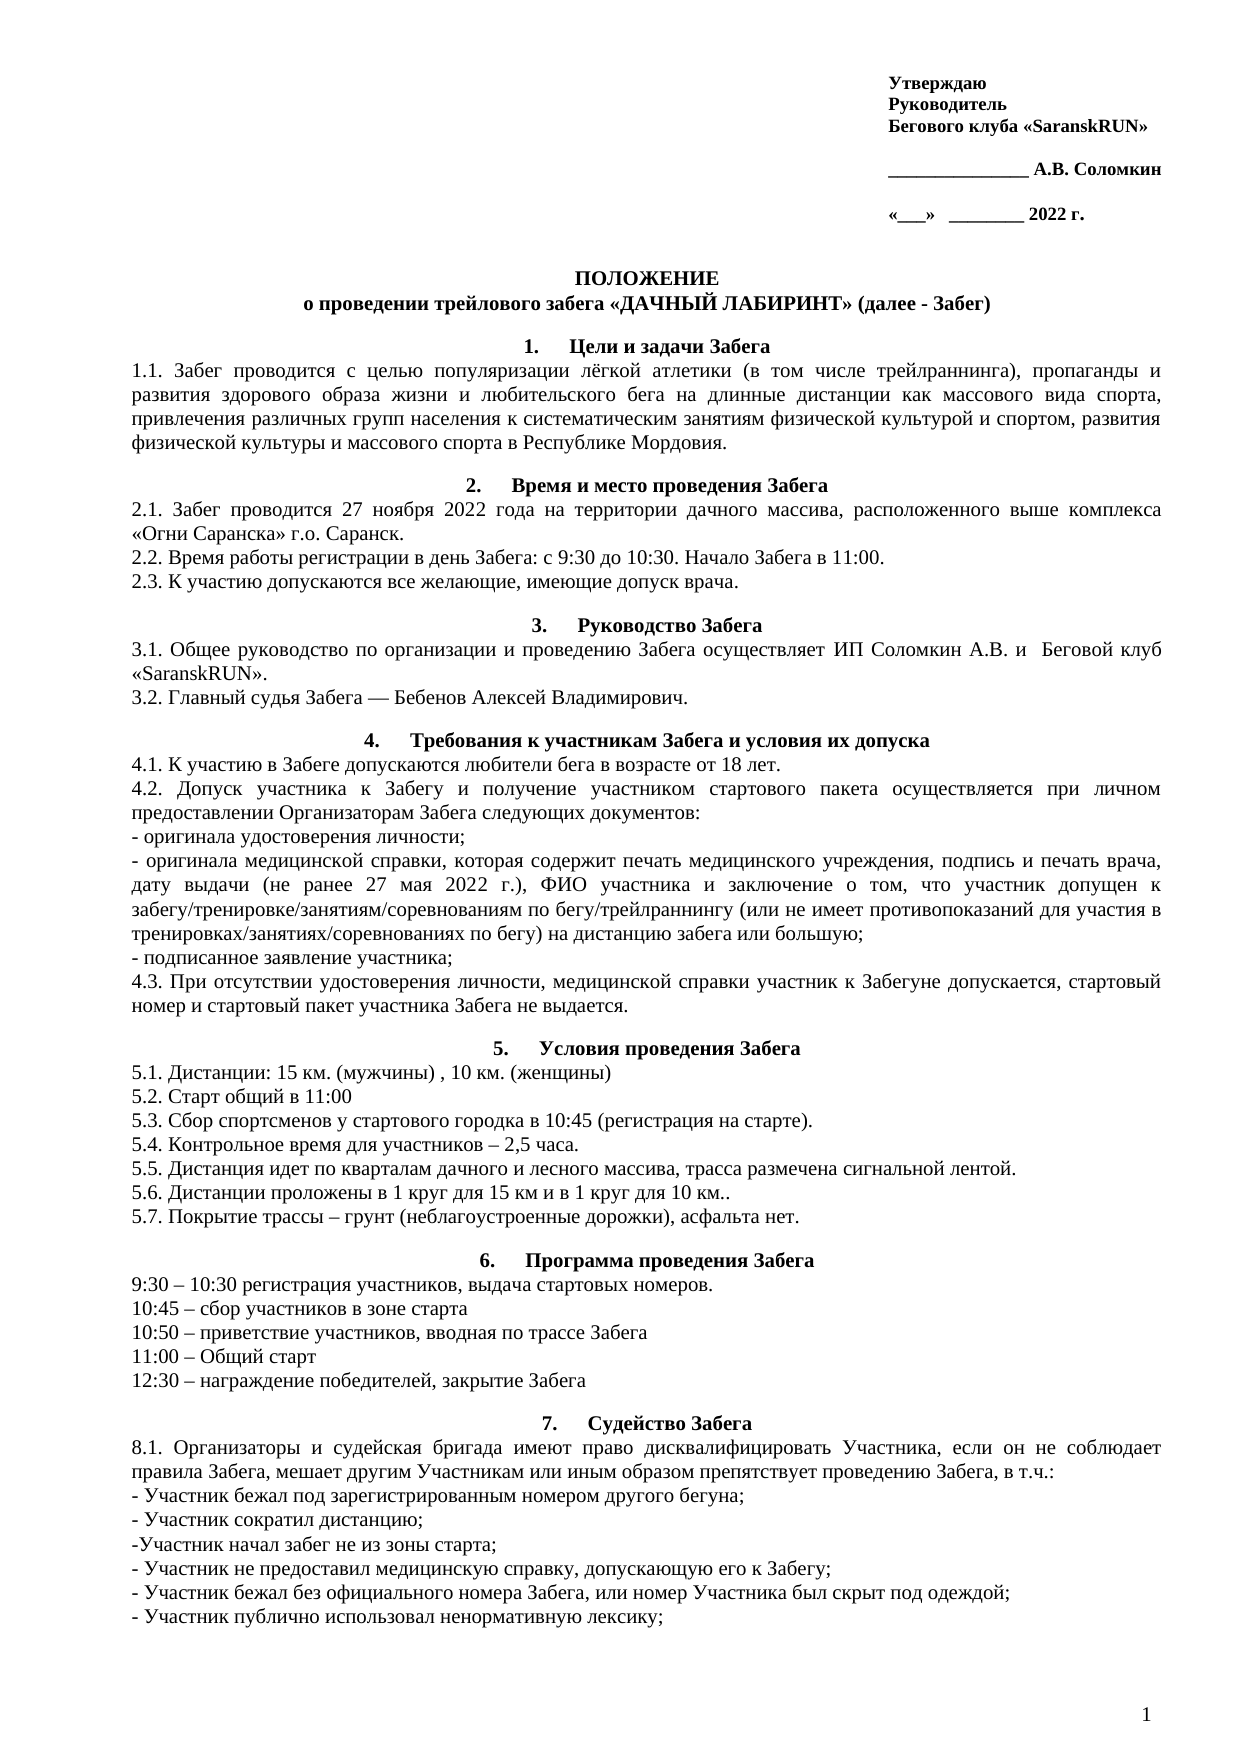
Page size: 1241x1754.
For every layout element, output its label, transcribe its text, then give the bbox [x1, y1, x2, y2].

list Программа проведения Забега [131, 1248, 1162, 1272]
list 4.3. При отсутствии удостоверения личности, медицинской справки участник к Забегуне допускается, стартовый номер и стартовый пакет участника Забега не выдается. [131, 969, 1162, 1017]
list Судейство Забега [131, 1411, 1162, 1435]
list Условия проведения Забега [131, 1036, 1162, 1060]
list - Участник публично использовал ненормативную лексику; [131, 1604, 1162, 1628]
list 5.6. Дистанции проложены в 1 круг для 15 км и в 1 круг для 10 км.. [131, 1180, 1162, 1204]
list Руководство Забега [131, 613, 1162, 637]
list 5.2. Старт общий в 11:00 [131, 1084, 1162, 1108]
list 8.1. Организаторы и судейская бригада имеют право дисквалифицировать Участника, если он не соблюдает правила Забега, мешает другим Участникам или иным образом препятствует проведению Забега, в т.ч.: [131, 1435, 1162, 1483]
list - оригинала медицинской справки, которая содержит печать медицинского учреждения, подпись и печать врача, дату выдачи (не ранее 27 мая 2022 г.), ФИО участника и заключение о том, что участник допущен к забегу/тренировке/занятиям/соревнованиям по бегу/трейлраннингу (или не имеет противопоказаний для участия в тренировках/занятиях/соревнованиях по бегу) на дистанцию забега или большую; [131, 848, 1162, 944]
list - Участник не предоставил медицинскую справку, допускающую его к Забегу; [131, 1556, 1162, 1579]
list Требования к участникам Забега и условия их допуска [131, 728, 1162, 752]
list -Участник начал забег не из зоны старта; [131, 1531, 1162, 1556]
list 12:30 – награждение победителей, закрытие Забега [131, 1368, 1162, 1392]
list 11:00 – Общий старт [131, 1344, 1162, 1368]
list - Участник бежал под зарегистрированным номером другого бегуна; [131, 1483, 1162, 1507]
list 5.7. Покрытие трассы – грунт (неблагоустроенные дорожки), асфальта нет. [131, 1204, 1162, 1228]
text 3.2. Главный судья Забега — Бебенов Алексей Владимирович. [131, 685, 1162, 709]
list 9:30 – 10:30 регистрация участников, выдача стартовых номеров. [131, 1272, 1162, 1296]
list - Участник сократил дистанцию; [131, 1507, 1162, 1531]
list - подписанное заявление участника; [131, 944, 1162, 969]
list - Участник бежал без официального номера Забега, или номер Участника был скрыт под одеждой; [131, 1579, 1162, 1604]
list 5.4. Контрольное время для участников – 2,5 часа. [131, 1132, 1162, 1156]
list 10:45 – сбор участников в зоне старта [131, 1296, 1162, 1320]
list 4.1. К участию в Забеге допускаются любители бега в возрасте от 18 лет. [131, 752, 1162, 776]
text 3.1. Общее руководство по организации и проведению Забега осуществляет ИП Соломкин А.В. и Беговой клуб «SaranskRUN». [131, 637, 1162, 685]
list 10:50 – приветствие участников, вводная по трассе Забега [131, 1320, 1162, 1344]
list Цели и задачи Забега [131, 334, 1162, 358]
list 5.1. Дистанции: 15 км. (мужчины) , 10 км. (женщины) [131, 1060, 1162, 1084]
list 1.1. Забег проводится с целью популяризации лёгкой атлетики (в том числе трейлраннинга), пропаганды и развития здорового образа жизни и любительского бега на длинные дистанции как массового вида спорта, привлечения различных групп населения к систематическим занятиям физической культурой и спортом, развития физической культуры и массового спорта в Республике Мордовия. [131, 358, 1162, 454]
text о проведении трейлового забега «ДАЧНЫЙ ЛАБИРИНТ» (далее - Забег) [131, 290, 1162, 314]
list 5.3. Сбор спортсменов у стартового городка в 10:45 (регистрация на старте). [131, 1108, 1162, 1132]
list 2.3. К участию допускаются все желающие, имеющие допуск врача. [131, 569, 1162, 593]
text ПОЛОЖЕНИЕ [131, 266, 1162, 290]
list 5.5. Дистанция идет по кварталам дачного и лесного массива, трасса размечена сигнальной лентой. [131, 1156, 1162, 1180]
list 2.1. Забег проводится 27 ноября 2022 года на территории дачного массива, расположенного выше комплекса «Огни Саранска» г.о. Саранск. [131, 497, 1162, 545]
list 4.2. Допуск участника к Забегу и получение участником стартового пакета осуществляется при личном предоставлении Организаторам Забега следующих документов: [131, 776, 1162, 824]
list 2.2. Время работы регистрации в день Забега: с 9:30 до 10:30. Начало Забега в 11:00. [131, 545, 1162, 569]
list Время и место проведения Забега [131, 473, 1162, 497]
list - оригинала удостоверения личности; [131, 824, 1162, 848]
